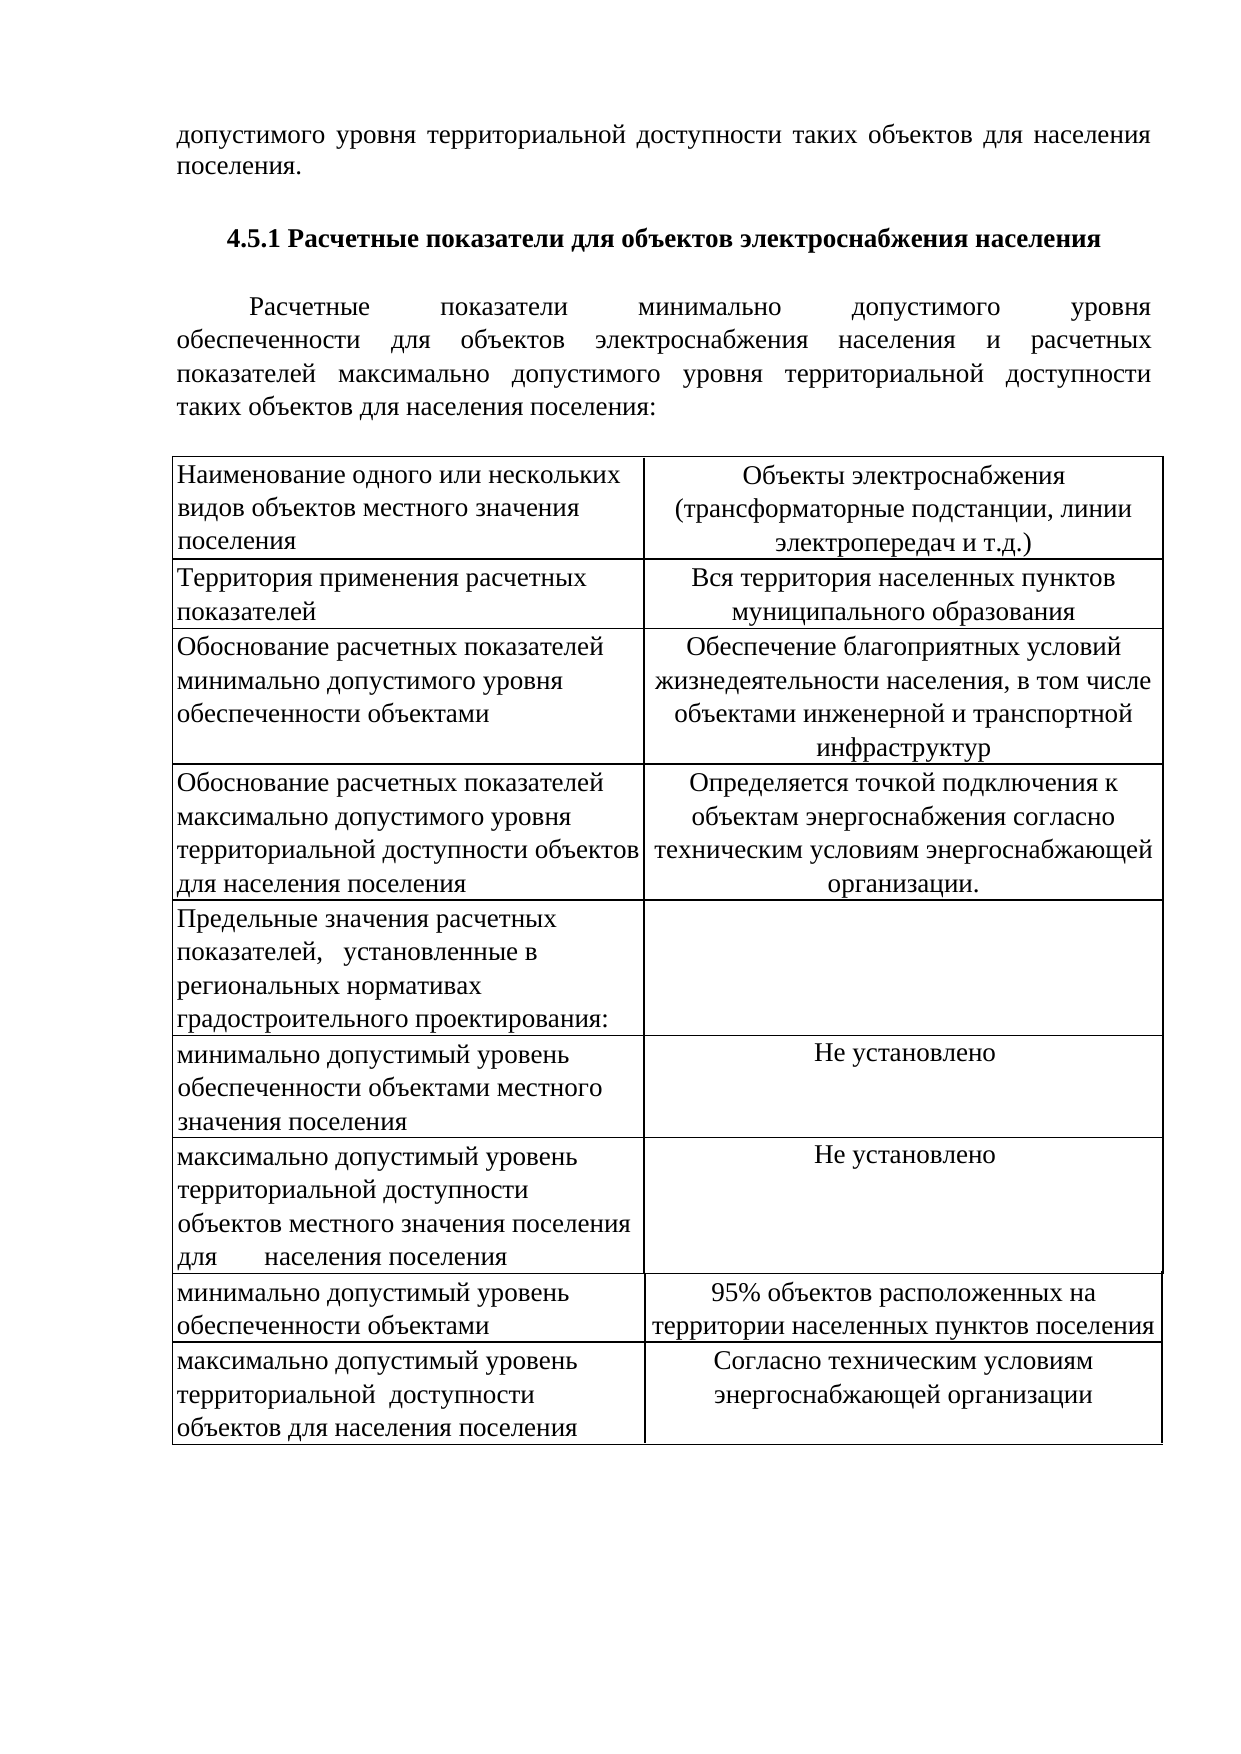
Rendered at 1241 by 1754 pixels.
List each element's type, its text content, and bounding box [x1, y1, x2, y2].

table_cell 95% объектов расположенных на территории населенных пунктов поселения [646, 1274, 1161, 1341]
table_cell максимально допустимый уровень территориальной доступности объектов местного значения поселения для населения поселения [173, 1138, 643, 1273]
table_cell Обеспечение благоприятных условий жизнедеятельности населения, в том числе объектами инженерной и транспортной инфраструктур [645, 629, 1162, 763]
table_cell максимально допустимый уровень территориальной доступности объектов для населения поселения [173, 1343, 644, 1443]
table_cell Не установлено [645, 1138, 1162, 1273]
table_header Наименование одного или нескольких видов объектов местного значения поселения [173, 457, 644, 558]
table_cell Согласно техническим условиям энергоснабжающей организации [646, 1343, 1161, 1443]
table_header Объекты электроснабжения (трансформаторные подстанции, линии электропередач и т.д.) [645, 457, 1162, 558]
table_cell Обоснование расчетных показателей минимально допустимого уровня обеспеченности объектами [173, 629, 643, 763]
table_cell Не установлено [645, 1036, 1162, 1137]
text 4.5.1 Расчетные показатели для объектов электроснабжения населения [176, 221, 1152, 254]
table_cell Предельные значения расчетных показателей, установленные в региональных нормативах градостроительного проектирования: [173, 901, 643, 1035]
table_cell минимально допустимый уровень обеспеченности объектами [173, 1274, 644, 1341]
table_cell Территория применения расчетных показателей [173, 560, 643, 627]
table_cell Определяется точкой подключения к объектам энергоснабжения согласно техническим условиям энергоснабжающей организации. [645, 765, 1162, 899]
table_cell Вся территория населенных пунктов муниципального образования [645, 560, 1162, 627]
table_cell [645, 901, 1162, 1035]
table_cell минимально допустимый уровень обеспеченности объектами местного значения поселения [173, 1036, 643, 1137]
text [176, 118, 1152, 181]
table_cell Обоснование расчетных показателей максимально допустимого уровня территориальной доступности объектов для населения поселения [173, 765, 643, 899]
text Расчетные показатели минимально допустимого уровня обеспеченности для объектов электроснабжения населения и расчетных показателей максимально допустимого уровня территориальной доступности таких объектов для населения поселения: [176, 288, 1152, 422]
